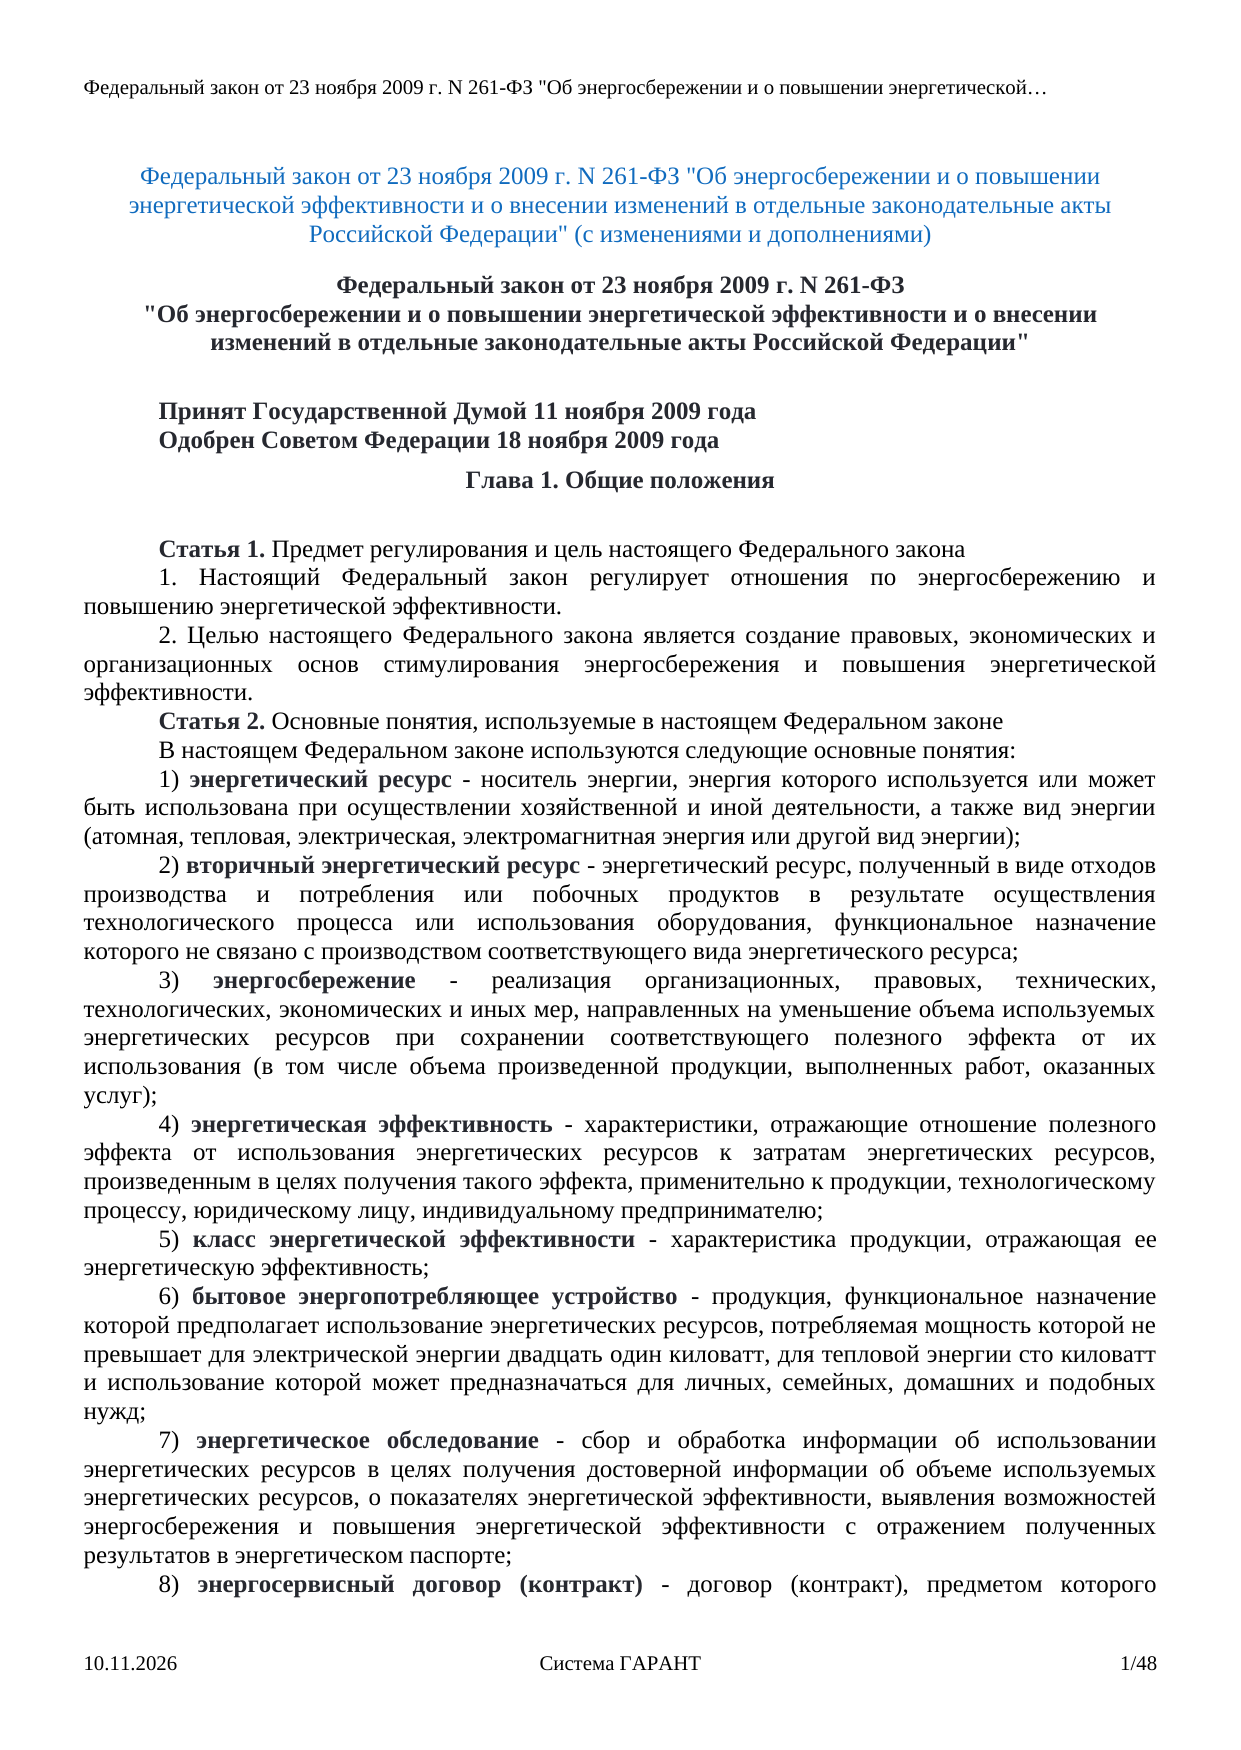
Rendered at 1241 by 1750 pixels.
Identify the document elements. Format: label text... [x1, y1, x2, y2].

text 1) энергетический ресурс - носитель энергии, энергия которого используется или может быть использована при осуществлении хозяйственной и иной деятельности, а также вид энергии (атомная, тепловая, электрическая, электромагнитная энергия или другой вид энергии); [83, 764, 1157, 850]
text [83, 1569, 1157, 1597]
text 2) вторичный энергетический ресурс - энергетический ресурс, полученный в виде отходов производства и потребления или побочных продуктов в результате осуществления технологического процесса или использования оборудования, функциональное назначение которого не связано с производством соответствующего вида энергетического ресурса; [83, 850, 1157, 965]
text 3) энергосбережение - реализация организационных, правовых, технических, технологических, экономических и иных мер, направленных на уменьшение объема используемых энергетических ресурсов при сохранении соответствующего полезного эффекта от их использования (в том числе объема произведенной продукции, выполненных работ, оказанных услуг); [83, 965, 1157, 1109]
subtitle Глава 1. Общие положения [83, 465, 1157, 494]
text 6) бытовое энергопотребляющее устройство - продукция, функциональное назначение которой предполагает использование энергетических ресурсов, потребляемая мощность которой не превышает для электрической энергии двадцать один киловатт, для тепловой энергии сто киловатт и использование которой может предназначаться для личных, семейных, домашних и подобных нужд; [83, 1281, 1157, 1425]
text 7) энергетическое обследование - сбор и обработка информации об использовании энергетических ресурсов в целях получения достоверной информации об объеме используемых энергетических ресурсов, о показателях энергетической эффективности, выявления возможностей энергосбережения и повышения энергетической эффективности с отражением полученных результатов в энергетическом паспорте; [83, 1425, 1157, 1569]
text Принят Государственной Думой 11 ноября 2009 года [83, 396, 1157, 425]
text Одобрен Советом Федерации 18 ноября 2009 года [83, 425, 1157, 454]
text Статья 1. Предмет регулирования и цель настоящего Федерального закона [158, 534, 1157, 562]
text 4) энергетическая эффективность - характеристики, отражающие отношение полезного эффекта от использования энергетических ресурсов к затратам энергетических ресурсов, произведенным в целях получения такого эффекта, применительно к продукции, технологическому процессу, юридическому лицу, индивидуальному предпринимателю; [83, 1109, 1157, 1224]
text Статья 2. Основные понятия, используемые в настоящем Федеральном законе [158, 706, 1157, 735]
text 5) класс энергетической эффективности - характеристика продукции, отражающая ее энергетическую эффективность; [83, 1224, 1157, 1281]
text В настоящем Федеральном законе используются следующие основные понятия: [83, 735, 1157, 764]
subtitle Федеральный закон от 23 ноября 2009 г. N 261-ФЗ "Об энергосбережении и о повышении энергетической эффективности и о внесении изменений в отдельные законодательные акты Российской Федерации" (с изменениями и дополнениями) [83, 161, 1157, 247]
subtitle Федеральный закон от 23 ноября 2009 г. N 261-ФЗ "Об энергосбережении и о повышении энергетической эффективности и о внесении изменений в отдельные законодательные акты Российской Федерации" [83, 270, 1157, 356]
text 1. Настоящий Федеральный закон регулирует отношения по энергосбережению и повышению энергетической эффективности. [83, 562, 1157, 620]
text 2. Целью настоящего Федерального закона является создание правовых, экономических и организационных основ стимулирования энергосбережения и повышения энергетической эффективности. [83, 620, 1157, 706]
